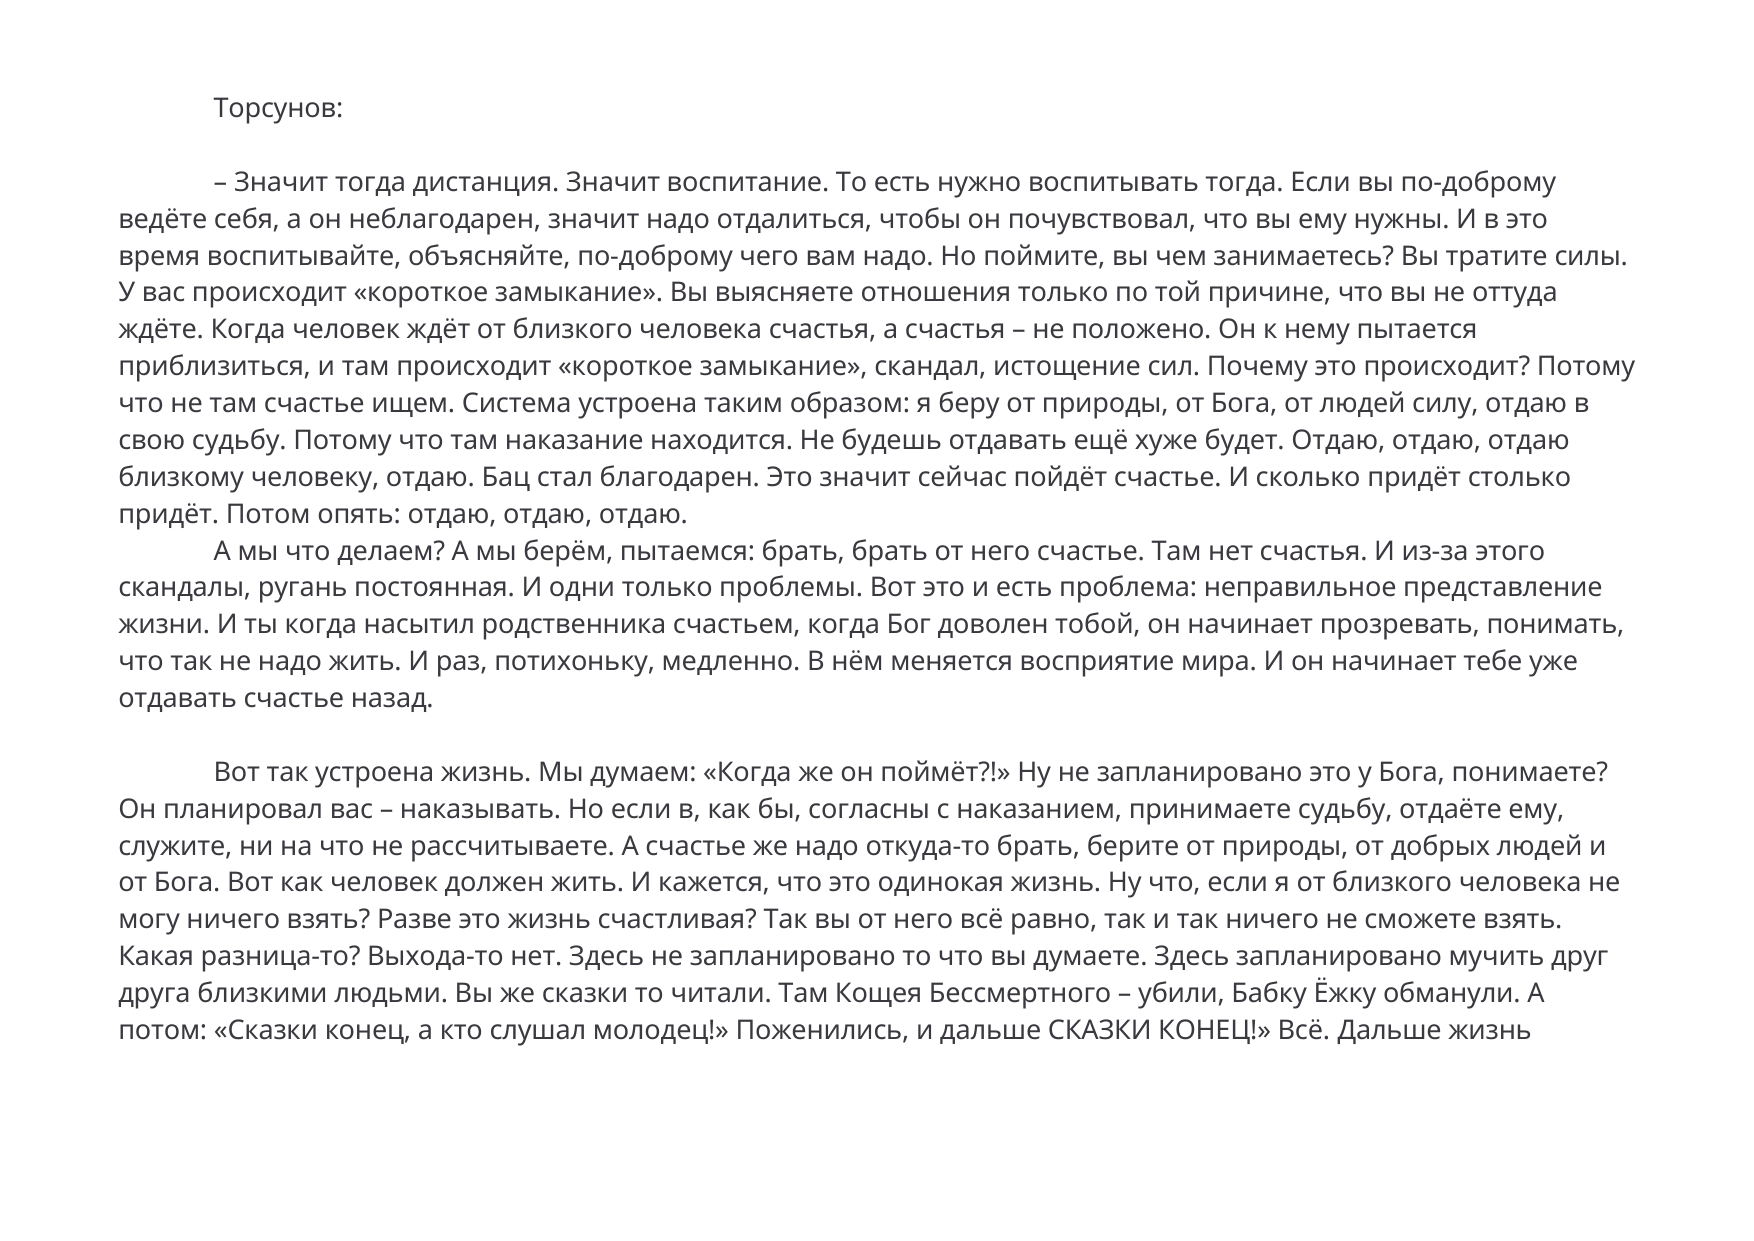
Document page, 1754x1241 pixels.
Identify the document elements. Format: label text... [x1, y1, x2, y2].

text – Значит тогда дистанция. Значит воспитание. То есть нужно воспитывать тогда. Если вы по-доброму ведёте себя, а он неблагодарен, значит надо отдалиться, чтобы он почувствовал, что вы ему нужны. И в это время воспитывайте, объясняйте, по-доброму чего вам надо. Но поймите, вы чем занимаетесь? Вы тратите силы. У вас происходит «короткое замыкание». Вы выясняете отношения только по той причине, что вы не оттуда ждёте. Когда человек ждёт от близкого человека счастья, а счастья – не положено. Он к нему пытается приблизиться, и там происходит «короткое замыкание», скандал, истощение сил. Почему это происходит? Потому что не там счастье ищем. Система устроена таким образом: я беру от природы, от Бога, от людей силу, отдаю в свою судьбу. Потому что там наказание находится. Не будешь отдавать ещё хуже будет. Отдаю, отдаю, отдаю близкому человеку, отдаю. Бац стал благодарен. Это значит сейчас пойдёт счастье. И сколько придёт столько придёт. Потом опять: отдаю, отдаю, отдаю. [118, 162, 1636, 531]
text Торсунов: [118, 88, 1636, 125]
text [118, 752, 1636, 1047]
text А мы что делаем? А мы берём, пытаемся: брать, брать от него счастье. Там нет счастья. И из-за этого скандалы, ругань постоянная. И одни только проблемы. Вот это и есть проблема: неправильное представление жизни. И ты когда насытил родственника счастьем, когда Бог доволен тобой, он начинает прозревать, понимать, что так не надо жить. И раз, потихоньку, медленно. В нём меняется восприятие мира. И он начинает тебе уже отдавать счастье назад. [118, 531, 1636, 715]
